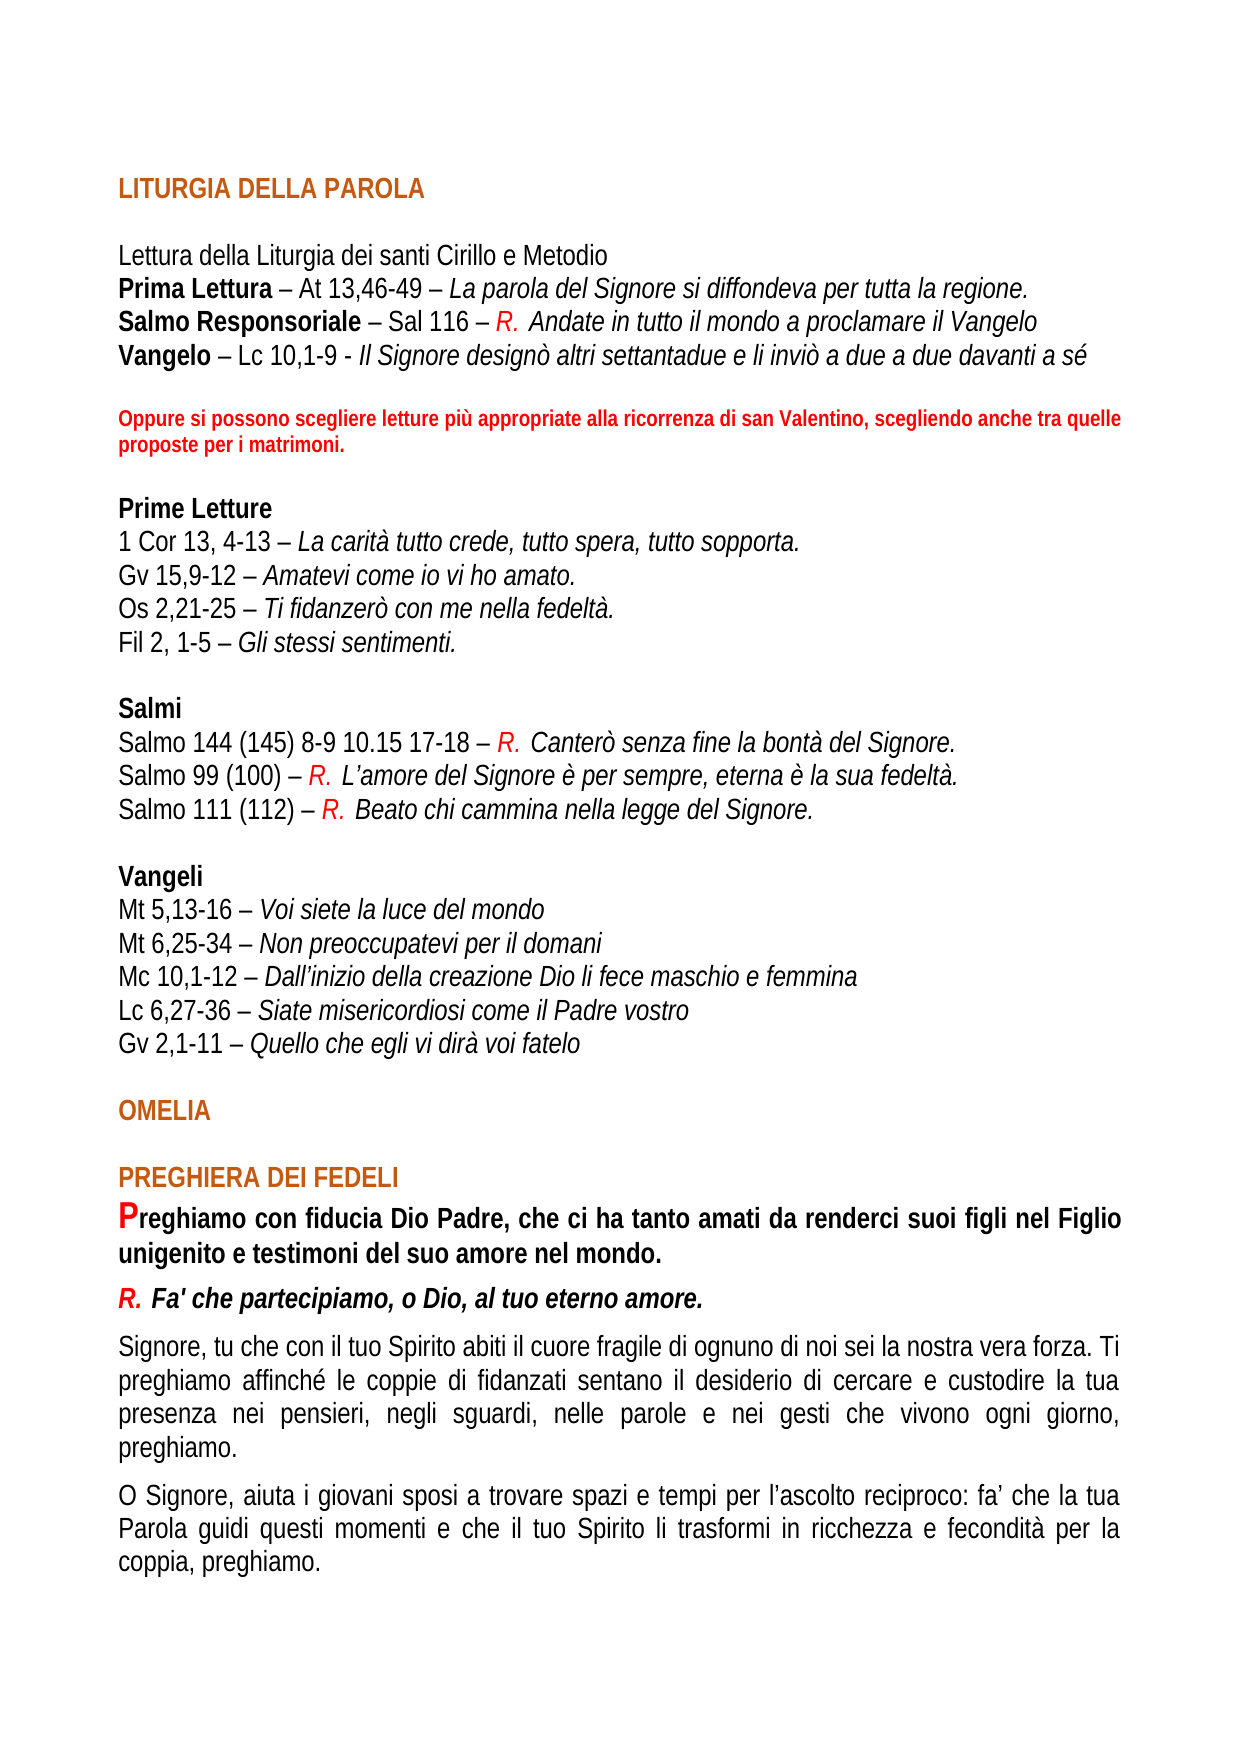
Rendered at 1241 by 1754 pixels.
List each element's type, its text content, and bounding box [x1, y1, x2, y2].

text Mc 10,1-12 – Dall’inizio della creazione Dio li fece maschio e femmina [118, 959, 1122, 993]
text Signore, tu che con il tuo Spirito abiti il cuore fragile di ognuno di noi sei la nostra vera forza. Ti preghiamo affinché le coppie di fidanzati sentano il desiderio di cercare e custodire la tua presenza nei pensieri, negli sguardi, nelle parole e nei gesti che vivono ogni giorno, preghiamo. [118, 1329, 1122, 1463]
text Preghiamo con fiducia Dio Padre, che ci ha tanto amati da renderci suoi figli nel Figlio unigenito e testimoni del suo amore nel mondo. [118, 1193, 1122, 1270]
text PREGHIERA DEI FEDELI [118, 1160, 1122, 1193]
text Mt 5,13-16 – Voi siete la luce del mondo [118, 892, 1122, 926]
text Vangeli [118, 859, 1122, 892]
text LITURGIA DELLA PAROLA [118, 171, 1122, 204]
text Fil 2, 1-5 – Gli stessi sentimenti. [118, 625, 1122, 658]
text Salmo 99 (100) – R. L’amore del Signore è per sempre, eterna è la sua fedeltà. [118, 758, 1122, 792]
text Salmo Responsoriale – Sal 116 – R. Andate in tutto il mondo a proclamare il Vangelo [118, 304, 1122, 338]
text Os 2,21-25 – Ti fidanzerò con me nella fedeltà. [118, 591, 1122, 625]
text Mt 6,25-34 – Non preoccupatevi per il domani [118, 926, 1122, 959]
text Gv 15,9-12 – Amatevi come io vi ho amato. [118, 558, 1122, 591]
text Vangelo – Lc 10,1-9 - Il Signore designò altri settantadue e li inviò a due a due davanti a sé [118, 338, 1122, 371]
text Oppure si possono scegliere letture più appropriate alla ricorrenza di san Valentino, scegliendo anche tra quelle proposte per i matrimoni. [118, 405, 1122, 458]
text 1 Cor 13, 4-13 – La carità tutto crede, tutto spera, tutto sopporta. [118, 524, 1122, 558]
text Lettura della Liturgia dei santi Cirillo e Metodio Prima Lettura – At 13,46-49 – La parola del Signore si diffondeva per tutta la regione. [118, 238, 1122, 304]
text OMELIA [118, 1093, 1122, 1126]
text R. Fa' che partecipiamo, o Dio, al tuo eterno amore. [118, 1282, 1122, 1315]
text Salmo 111 (112) – R. Beato chi cammina nella legge del Signore. [118, 792, 1122, 825]
text Salmo 144 (145) 8-9 10.15 17-18 – R. Canterò senza fine la bontà del Signore. [118, 725, 1122, 758]
text Lc 6,27-36 – Siate misericordiosi come il Padre vostro [118, 993, 1122, 1026]
text Salmi [118, 692, 1122, 725]
text Prime Letture [118, 491, 1122, 524]
text O Signore, aiuta i giovani sposi a trovare spazi e tempi per l’ascolto reciproco: fa’ che la tua Parola guidi questi momenti e che il tuo Spirito li trasformi in ricchezza e fecondità per la coppia, preghiamo. [118, 1478, 1122, 1578]
text Gv 2,1-11 – Quello che egli vi dirà voi fatelo [118, 1026, 1122, 1059]
